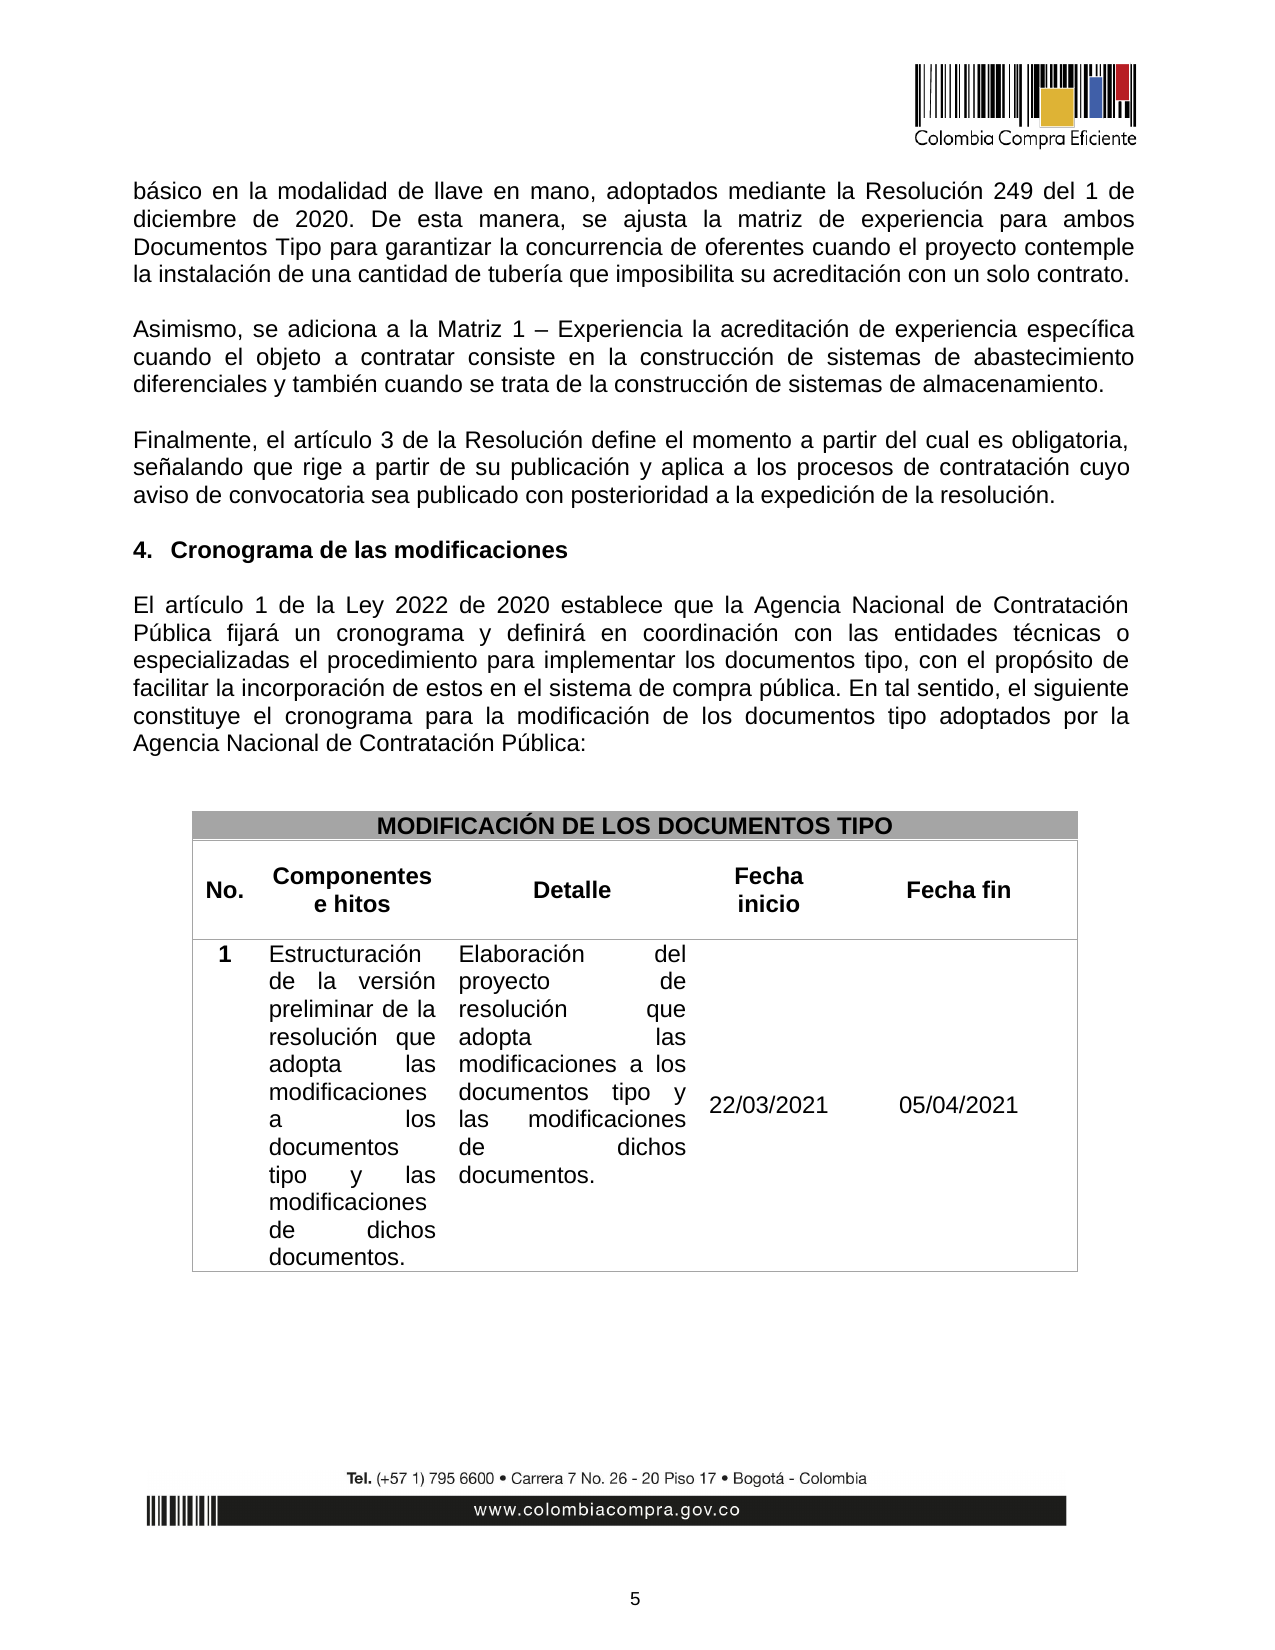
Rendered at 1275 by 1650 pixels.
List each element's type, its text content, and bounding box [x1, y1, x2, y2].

table_cell 05/04/2021 [840, 940, 1077, 1271]
table_cell Detalle [447, 841, 697, 939]
table_cell Fecha inicio [698, 841, 840, 939]
text Asimismo, se adiciona a la Matriz 1 – Experiencia la acreditación de experiencia específica cuando el objeto a contratar consiste en la construcción de sistemas de abastecimiento diferenciales y también cuando se trata de la construcción de sistemas de almacenamiento. [133, 315, 1137, 398]
picture [146, 1470, 1067, 1530]
table_header MODIFICACIÓN DE LOS DOCUMENTOS TIPO [193, 812, 1078, 839]
table_cell 1 [193, 940, 257, 1271]
table_cell Fecha fin [840, 841, 1077, 939]
list Cronograma de las modificaciones [133, 536, 1131, 564]
text El artículo 1 de la Ley 2022 de 2020 establece que la Agencia Nacional de Contratación Pública fijará un cronograma y definirá en coordinación con las entidades técnicas o especializadas el procedimiento para implementar los documentos tipo, con el propósito de facilitar la incorporación de estos en el sistema de compra pública. En tal sentido, el siguiente constituye el cronograma para la modificación de los documentos tipo adoptados por la Agencia Nacional de Contratación Pública: [133, 591, 1131, 757]
table_cell No. [193, 841, 257, 939]
table_cell Elaboración del proyecto de resolución que adopta las modificaciones a los documentos tipo y las modificaciones de dichos documentos. [447, 940, 697, 1271]
table_cell 22/03/2021 [698, 940, 840, 1271]
text Finalmente, el artículo 3 de la Resolución define el momento a partir del cual es obligatoria, señalando que rige a partir de su publicación y aplica a los procesos de contratación cuyo aviso de convocatoria sea publicado con posterioridad a la expedición de la resolución. [133, 426, 1131, 508]
table_cell Estructuración de la versión preliminar de la resolución que adopta las modificaciones a los documentos tipo y las modificaciones de dichos documentos. [257, 940, 447, 1271]
picture [901, 56, 1148, 158]
table_cell Componentes e hitos [257, 841, 447, 939]
